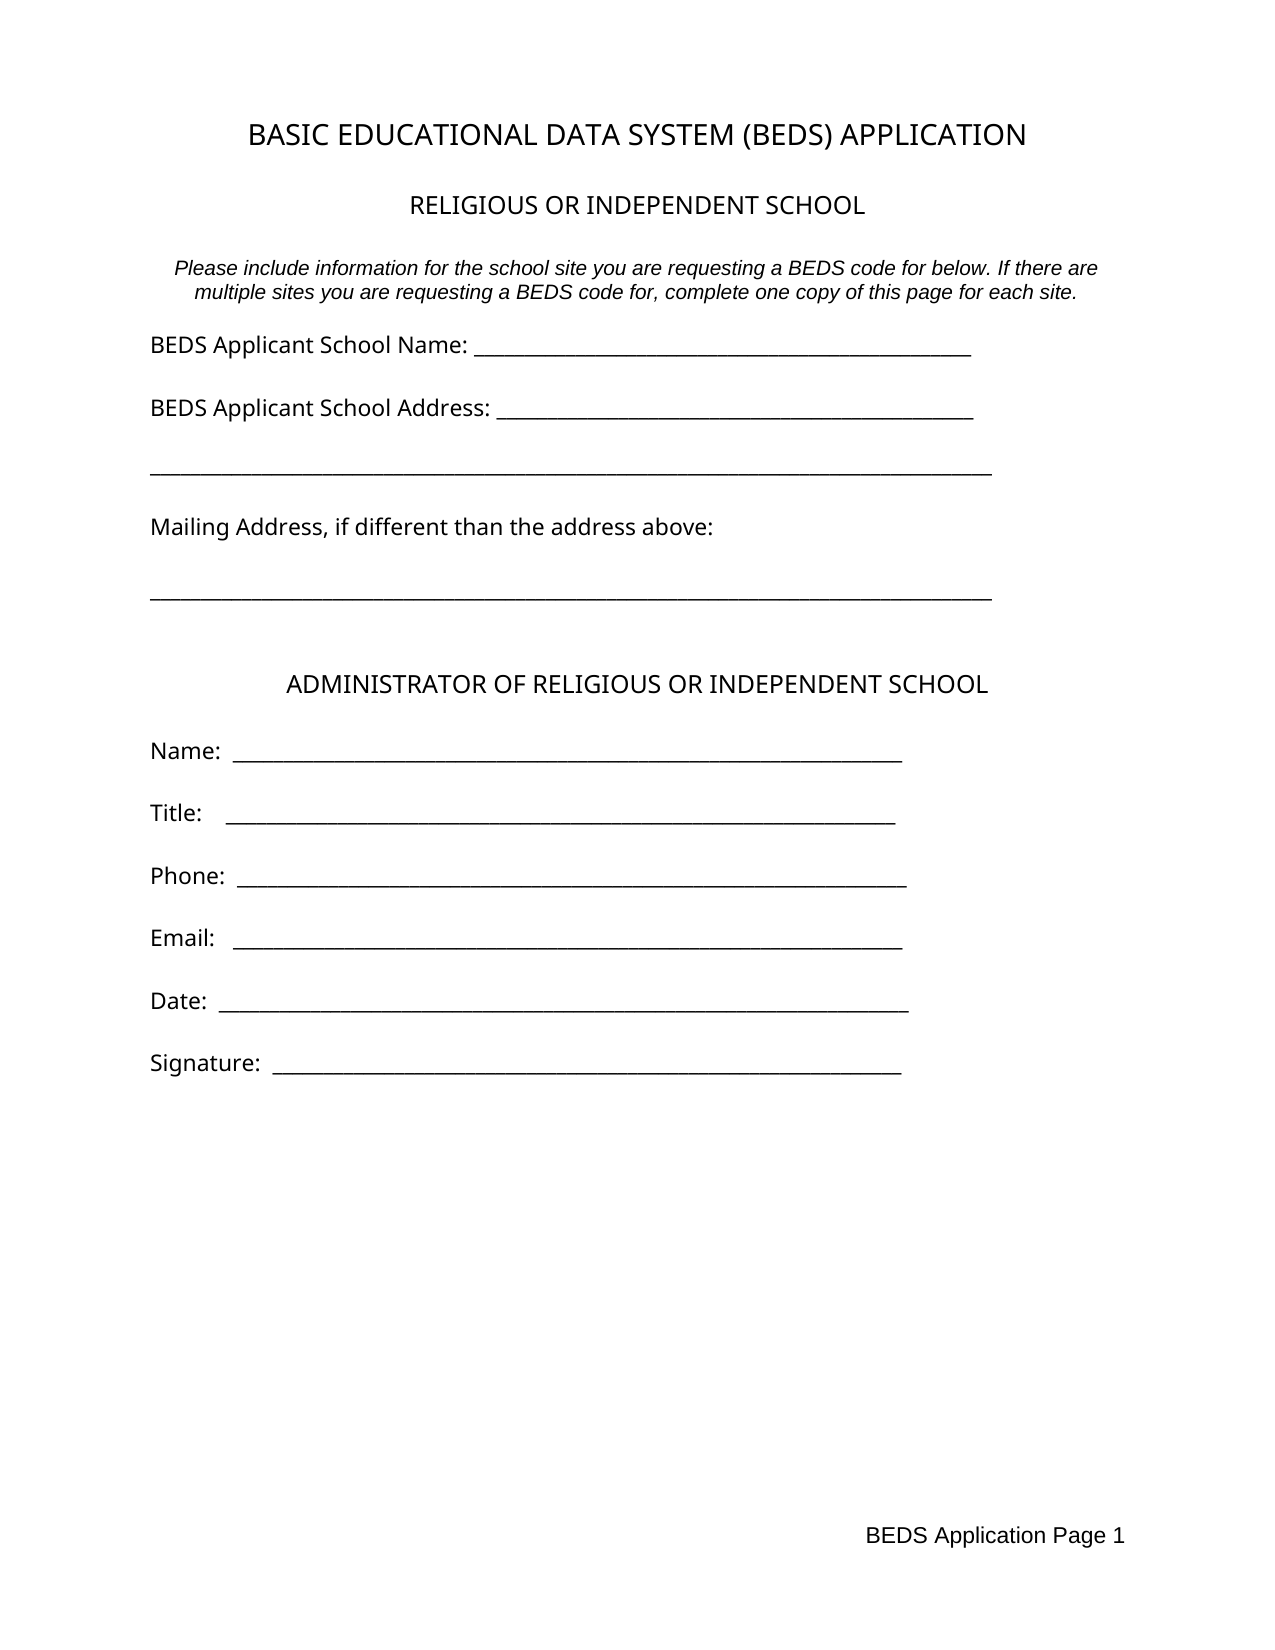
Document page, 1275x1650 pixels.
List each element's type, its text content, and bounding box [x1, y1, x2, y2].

text Mailing Address, if different than the address above: [150, 510, 1125, 542]
text ___________________________________________________________________________________ [150, 448, 1125, 479]
text ___________________________________________________________________________________ [150, 573, 1125, 604]
text Phone: __________________________________________________________________ [150, 860, 1125, 891]
text BEDS Applicant School Address: _______________________________________________ [150, 392, 1125, 423]
text Title: __________________________________________________________________ [150, 797, 1125, 828]
text ADMINISTRATOR OF RELIGIOUS OR INDEPENDENT SCHOOL [150, 667, 1125, 701]
text BASIC EDUCATIONAL DATA SYSTEM (BEDS) APPLICATION [150, 114, 1125, 153]
text Email: __________________________________________________________________ [150, 922, 1125, 953]
text RELIGIOUS OR INDEPENDENT SCHOOL [150, 188, 1125, 222]
text Name: __________________________________________________________________ [150, 735, 1125, 766]
text Date: ____________________________________________________________________ [150, 985, 1125, 1016]
text Please include information for the school site you are requesting a BEDS code for below. If there are multiple sites you are requesting a BEDS code for, complete one copy of this page for each site. [150, 256, 1125, 304]
text BEDS Applicant School Name: _________________________________________________ [150, 329, 1125, 360]
text Signature: ______________________________________________________________ [150, 1047, 1125, 1078]
